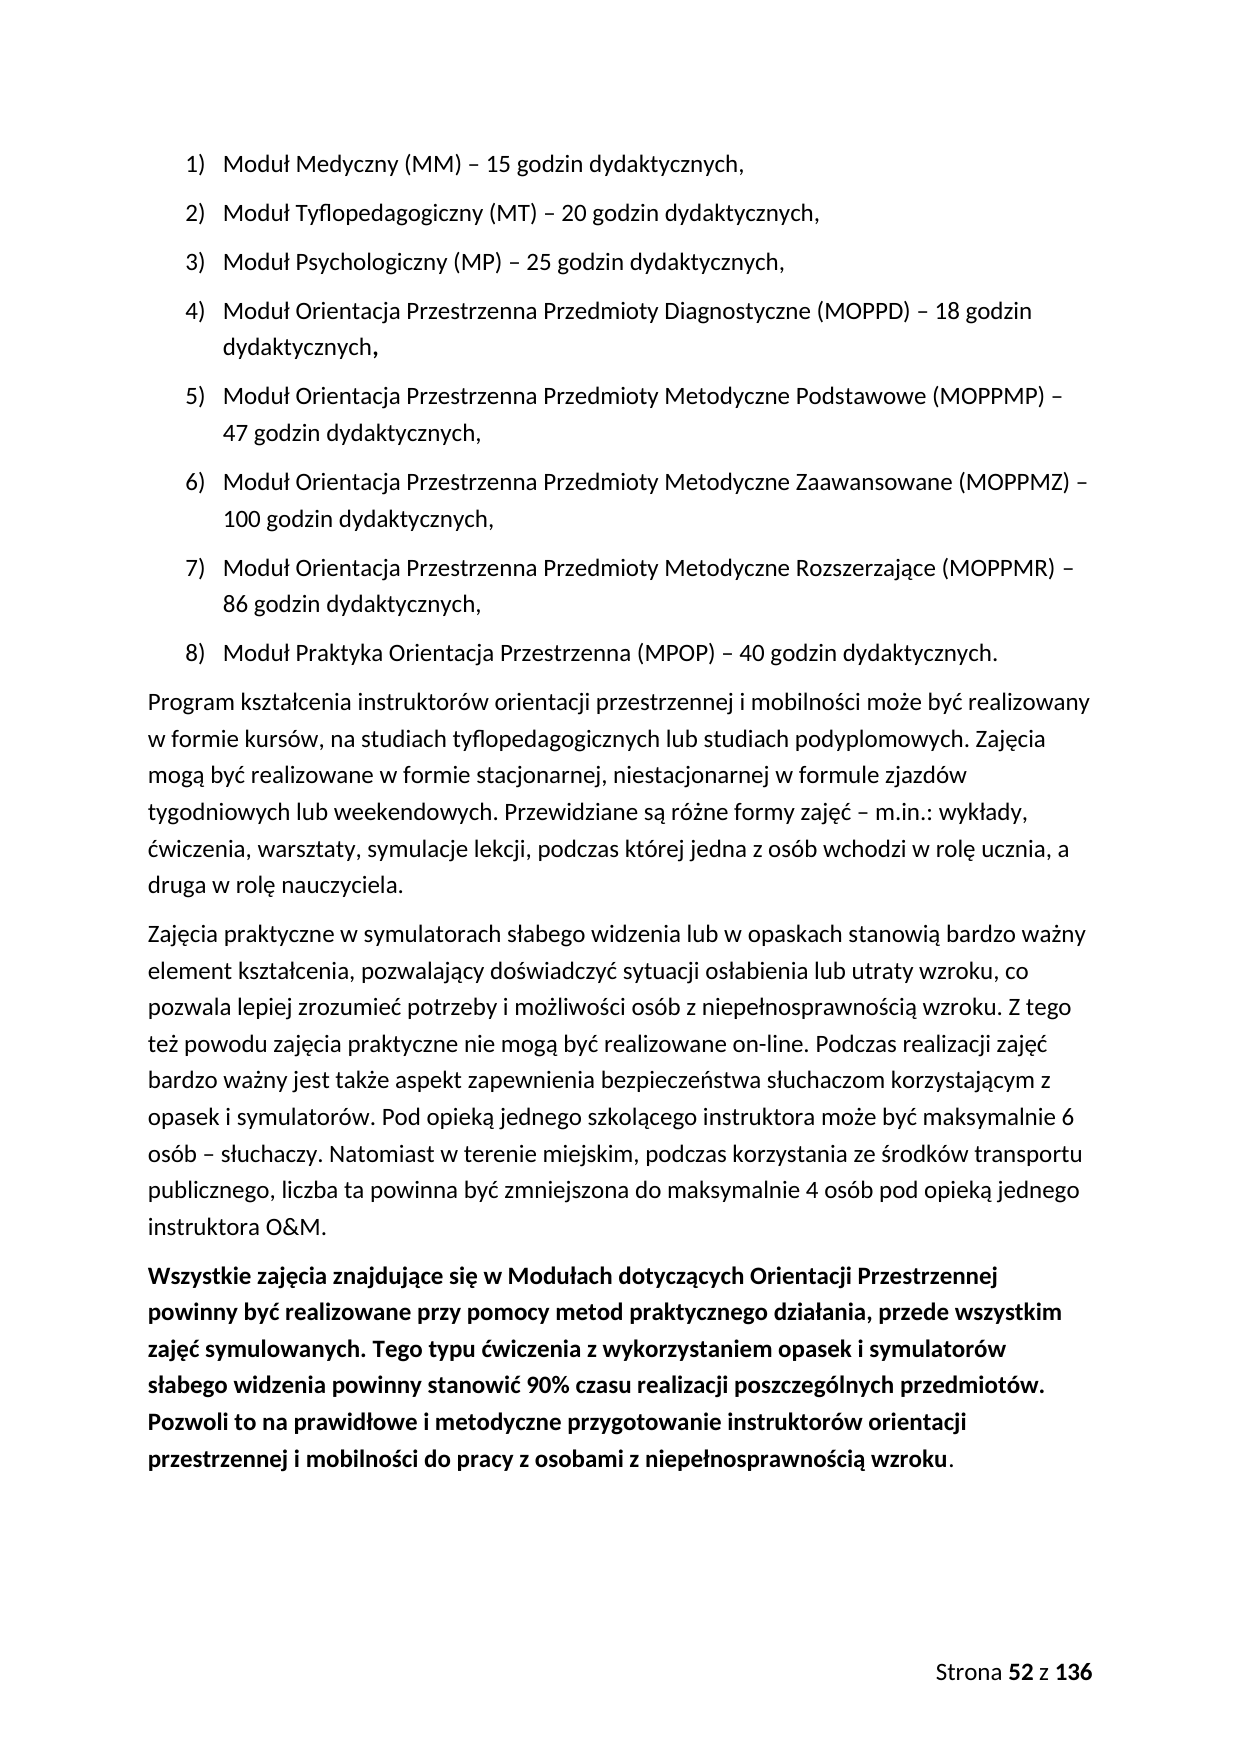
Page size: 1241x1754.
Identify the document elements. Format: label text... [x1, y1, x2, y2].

list Moduł Orientacja Przestrzenna Przedmioty Metodyczne Zaawansowane (MOPPMZ) – 100 godzin dydaktycznych, [185, 466, 1092, 533]
text Wszystkie zajęcia znajdujące się w Modułach dotyczących Orientacji Przestrzennej powinny być realizowane przy pomocy metod praktycznego działania, przede wszystkim zajęć symulowanych. Tego typu ćwiczenia z wykorzystaniem opasek i symulatorów słabego widzenia powinny stanowić 90% czasu realizacji poszczególnych przedmiotów. Pozwoli to na prawidłowe i metodyczne przygotowanie instruktorów orientacji przestrzennej i mobilności do pracy z osobami z niepełnosprawnością wzroku. [148, 1260, 1092, 1473]
list Moduł Orientacja Przestrzenna Przedmioty Metodyczne Rozszerzające (MOPPMR) – 86 godzin dydaktycznych, [185, 552, 1092, 619]
text Program kształcenia instruktorów orientacji przestrzennej i mobilności może być realizowany w formie kursów, na studiach tyflopedagogicznych lub studiach podyplomowych. Zajęcia mogą być realizowane w formie stacjonarnej, niestacjonarnej w formule zjazdów tygodniowych lub weekendowych. Przewidziane są różne formy zajęć – m.in.: wykłady, ćwiczenia, warsztaty, symulacje lekcji, podczas której jedna z osób wchodzi w rolę ucznia, a druga w rolę nauczyciela. [148, 686, 1092, 900]
list Moduł Orientacja Przestrzenna Przedmioty Metodyczne Podstawowe (MOPPMP) – 47 godzin dydaktycznych, [185, 381, 1092, 448]
list Moduł Praktyka Orientacja Przestrzenna (MPOP) – 40 godzin dydaktycznych. [185, 637, 1092, 668]
list Moduł Orientacja Przestrzenna Przedmioty Diagnostyczne (MOPPD) – 18 godzin dydaktycznych, [185, 295, 1092, 362]
list Moduł Medyczny (MM) – 15 godzin dydaktycznych, [185, 148, 1092, 178]
list Moduł Tyflopedagogiczny (MT) – 20 godzin dydaktycznych, [185, 197, 1092, 227]
list Moduł Psychologiczny (MP) – 25 godzin dydaktycznych, [185, 246, 1092, 276]
text Zajęcia praktyczne w symulatorach słabego widzenia lub w opaskach stanowią bardzo ważny element kształcenia, pozwalający doświadczyć sytuacji osłabienia lub utraty wzroku, co pozwala lepiej zrozumieć potrzeby i możliwości osób z niepełnosprawnością wzroku. Z tego też powodu zajęcia praktyczne nie mogą być realizowane on-line. Podczas realizacji zajęć bardzo ważny jest także aspekt zapewnienia bezpieczeństwa słuchaczom korzystającym z opasek i symulatorów. Pod opieką jednego szkolącego instruktora może być maksymalnie 6 osób – słuchaczy. Natomiast w terenie miejskim, podczas korzystania ze środków transportu publicznego, liczba ta powinna być zmniejszona do maksymalnie 4 osób pod opieką jednego instruktora O&M. [148, 918, 1092, 1241]
